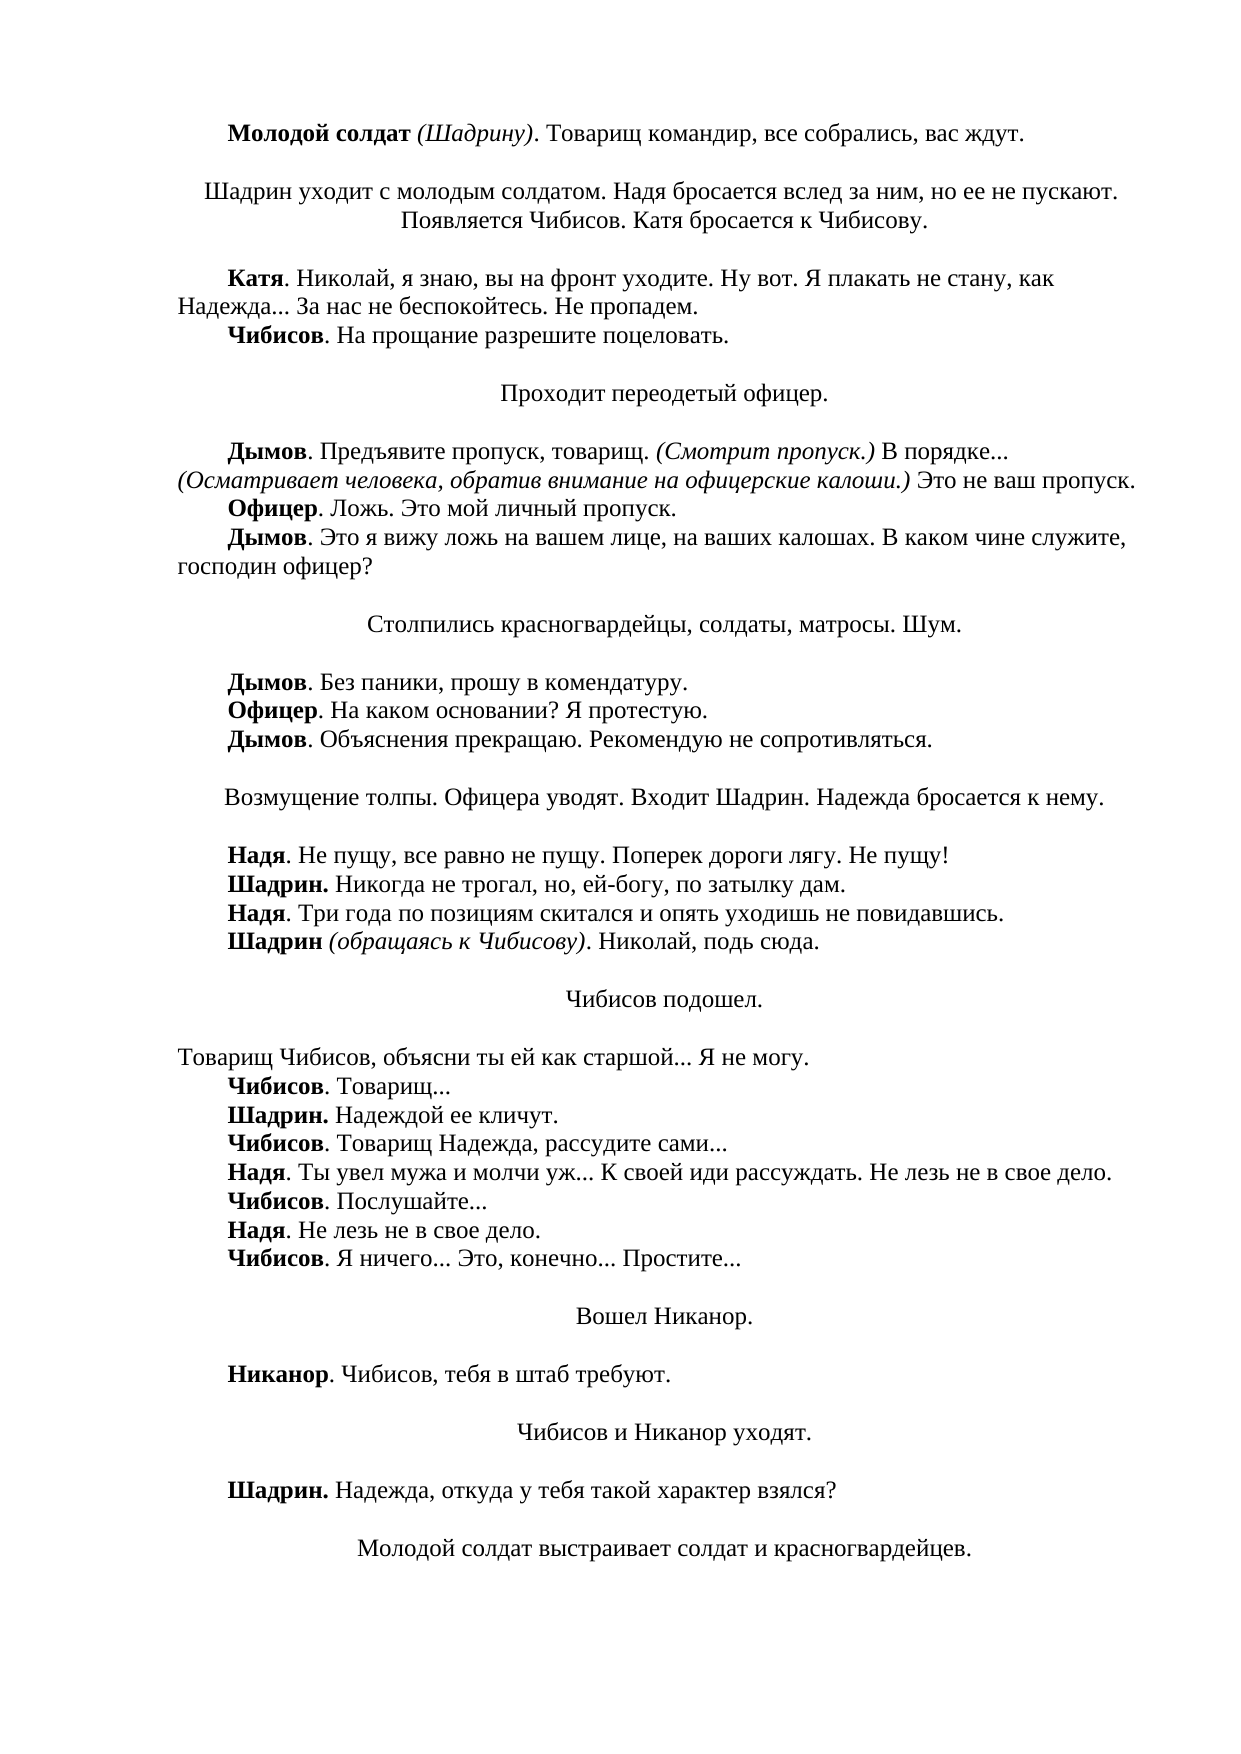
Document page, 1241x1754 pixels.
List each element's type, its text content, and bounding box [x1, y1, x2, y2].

text Дымов. Без паники, прошу в комендатуру. Офицер. На каком основании? Я протестую. Дымов. Объяснения прекращаю. Рекомендую не сопротивляться. [177, 667, 1152, 753]
text Проходит переодетый офицер. [177, 378, 1152, 407]
text Надя. Не пущу, все равно не пущу. Поперек дороги лягу. Не пущу! Шадрин. Никогда не трогал, но, ей-богу, по затылку дам. Надя. Три года по позициям скитался и опять уходишь не повидавшись. Шадрин (обращаясь к Чибисову). Николай, подь сюда. [177, 840, 1152, 955]
text Дымов. Предъявите пропуск, товарищ. (Смотрит пропуск.) В порядке... (Осматривает человека, обратив внимание на офицерские калоши.) Это не ваш пропуск. Офицер. Ложь. Это мой личный пропуск. Дымов. Это я вижу ложь на вашем лице, на ваших калошах. В каком чине служите, господин офицер? [177, 436, 1152, 580]
text Шадрин. Надежда, откуда у тебя такой характер взялся? [177, 1475, 1152, 1504]
text Катя. Николай, я знаю, вы на фронт уходите. Ну вот. Я плакать не стану, как Надежда... За нас не беспокойтесь. Не пропадем. Чибисов. На прощание разрешите поцеловать. [177, 263, 1152, 349]
text Вошел Никанор. [177, 1301, 1152, 1330]
text Шадрин уходит с молодым солдатом. Надя бросается вслед за ним, но ее не пускают. Появляется Чибисов. Катя бросается к Чибисову. [177, 176, 1152, 233]
text Столпились красногвардейцы, солдаты, матросы. Шум. [177, 609, 1152, 638]
text Молодой солдат (Шадрину). Товарищ командир, все собрались, вас ждут. [177, 118, 1152, 147]
text Чибисов и Никанор уходят. [177, 1417, 1152, 1446]
text Чибисов подошел. [177, 984, 1152, 1013]
text Товарищ Чибисов, объясни ты ей как старшой... Я не могу. Чибисов. Товарищ... Шадрин. Надеждой ее кличут. Чибисов. Товарищ Надежда, рассудите сами... Надя. Ты увел мужа и молчи уж... К своей иди рассуждать. Не лезь не в свое дело. Чибисов. Послушайте... Надя. Не лезь не в свое дело. Чибисов. Я ничего... Это, конечно... Простите... [177, 1042, 1152, 1272]
text Возмущение толпы. Офицера уводят. Входит Шадрин. Надежда бросается к нему. [177, 782, 1152, 811]
text Никанор. Чибисов, тебя в штаб требуют. [177, 1359, 1152, 1388]
text Молодой солдат выстраивает солдат и красногвардейцев. [177, 1533, 1152, 1562]
